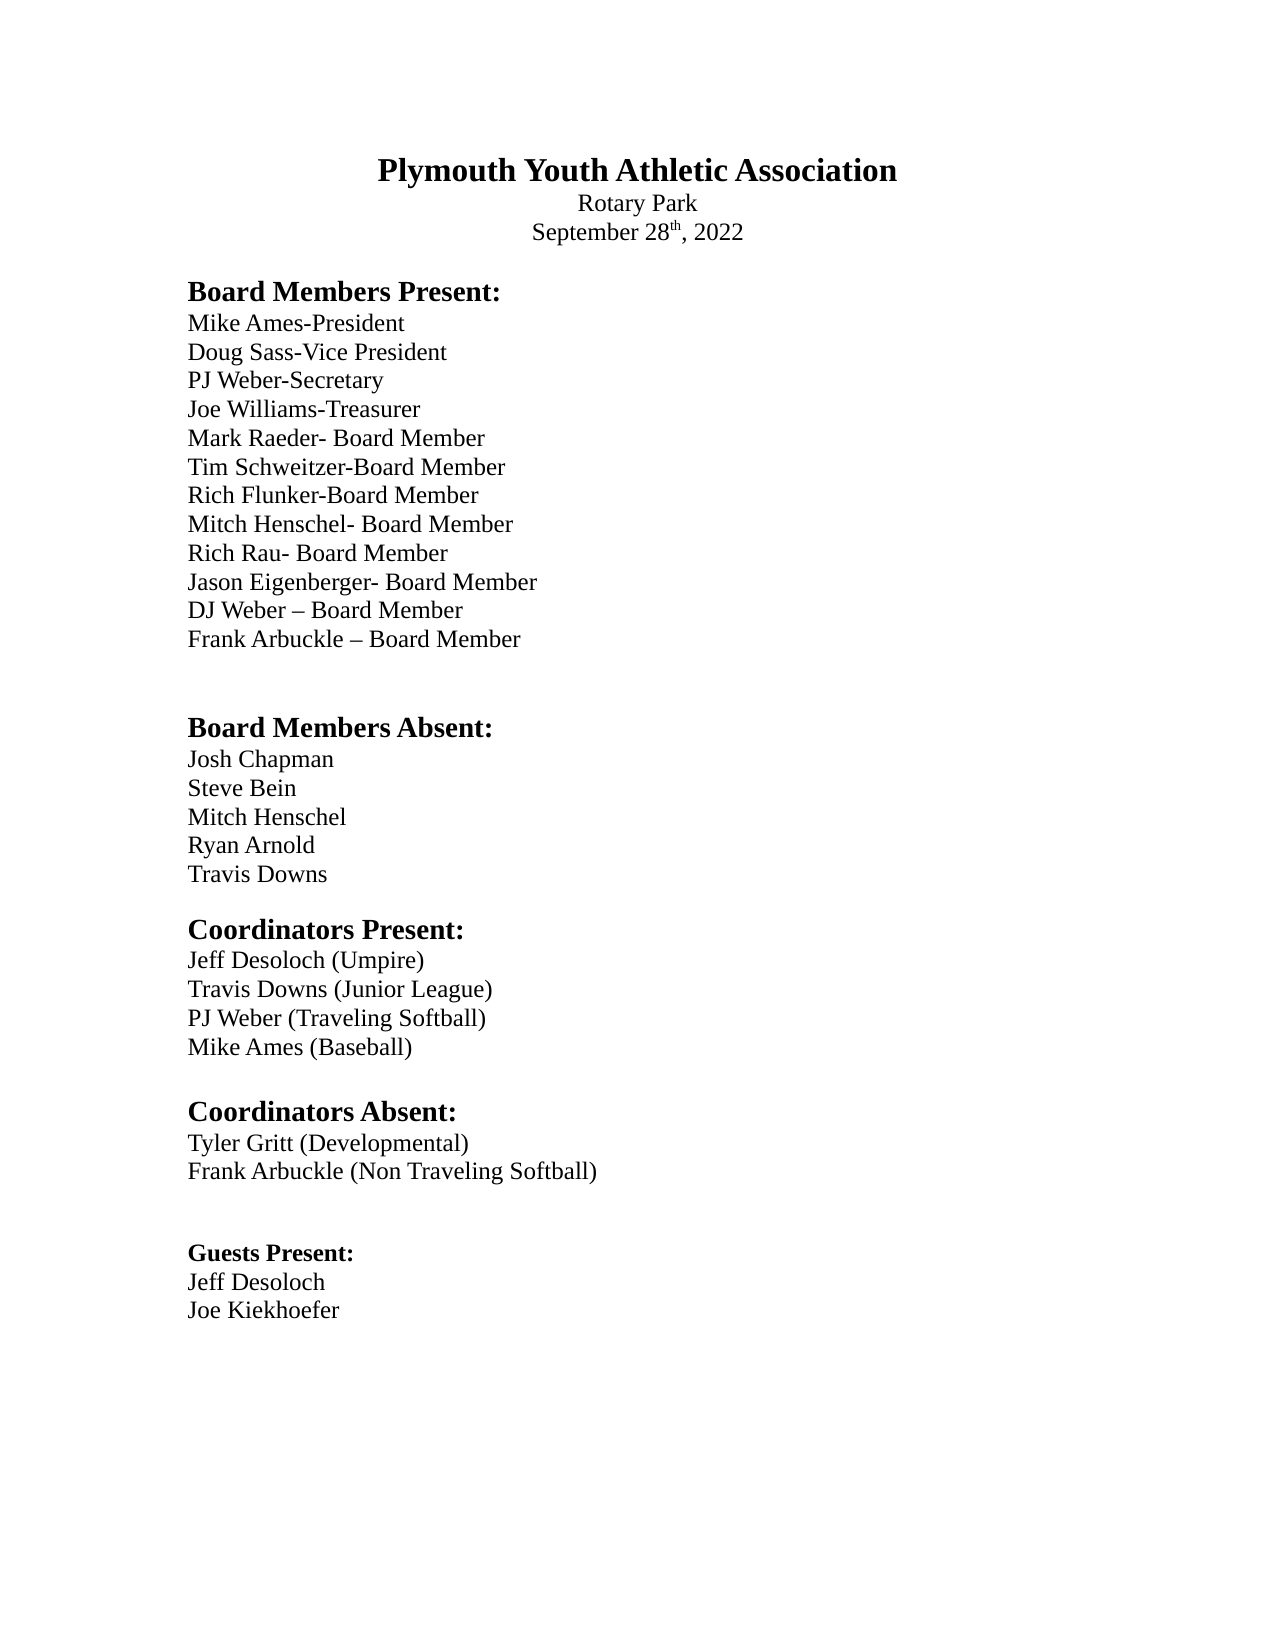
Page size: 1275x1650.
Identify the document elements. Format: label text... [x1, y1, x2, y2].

text Josh Chapman [187, 744, 1087, 773]
text Joe Kiekhoefer [187, 1295, 1087, 1324]
text Mike Ames-President [187, 308, 1087, 337]
text Frank Arbuckle (Non Traveling Softball) [187, 1156, 1087, 1185]
text Frank Arbuckle – Board Member [187, 624, 1087, 653]
text Guests Present: [187, 1238, 1087, 1267]
text Travis Downs [187, 859, 1087, 888]
text Coordinators Present: [187, 912, 1087, 946]
text Joe Williams-Treasurer [187, 394, 1087, 423]
text Plymouth Youth Athletic Association [187, 150, 1087, 188]
text Ryan Arnold [187, 830, 1087, 859]
text Rich Flunker-Board Member [187, 481, 1087, 509]
text Mitch Henschel- Board Member [187, 509, 1087, 538]
text September 28th, 2022 [187, 217, 1087, 246]
text Rich Rau- Board Member [187, 538, 1087, 567]
text Jeff Desoloch [187, 1267, 1087, 1295]
text DJ Weber – Board Member [187, 596, 1087, 624]
text Mark Raeder- Board Member [187, 423, 1087, 452]
text Board Members Absent: [187, 711, 1087, 744]
text Jason Eigenberger- Board Member [187, 567, 1087, 596]
text Jeff Desoloch (Umpire) [187, 946, 1087, 974]
text Tim Schweitzer-Board Member [187, 452, 1087, 481]
text Tyler Gritt (Developmental) [187, 1128, 1087, 1156]
text Mike Ames (Baseball) [187, 1032, 1087, 1061]
text Travis Downs (Junior League) [187, 974, 1087, 1003]
text PJ Weber (Traveling Softball) [187, 1003, 1087, 1032]
text PJ Weber-Secretary [187, 366, 1087, 394]
text Doug Sass-Vice President [187, 337, 1087, 366]
text Coordinators Absent: [187, 1094, 1087, 1128]
text Rotary Park [187, 188, 1087, 217]
text Mitch Henschel [187, 802, 1087, 830]
text Steve Bein [187, 773, 1087, 802]
text Board Members Present: [187, 274, 1087, 308]
